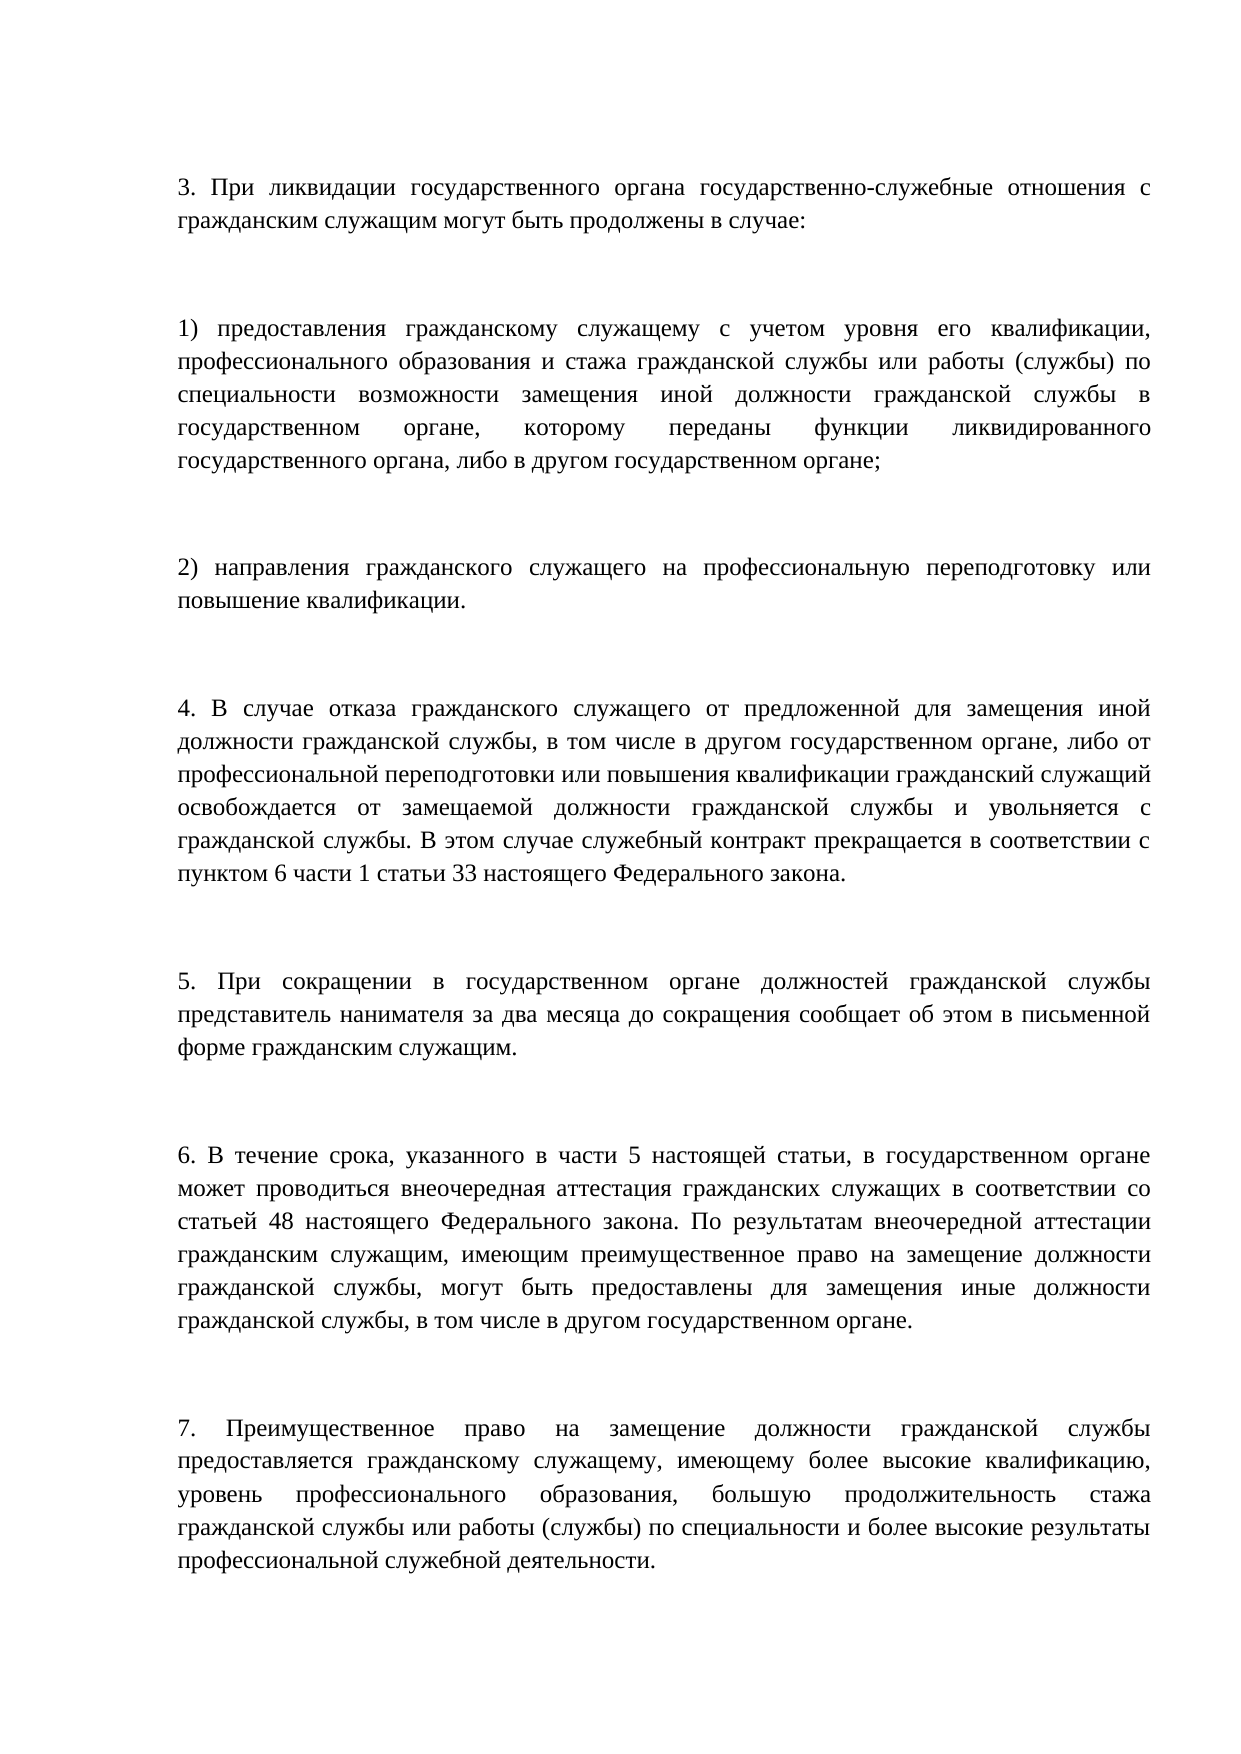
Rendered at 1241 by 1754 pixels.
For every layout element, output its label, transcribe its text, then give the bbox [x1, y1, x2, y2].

text 5. При сокращении в государственном органе должностей гражданской службы представитель нанимателя за два месяца до сокращения сообщает об этом в письменной форме гражданским служащим. [177, 966, 1152, 1061]
text 7. Преимущественное право на замещение должности гражданской службы предоставляется гражданскому служащему, имеющему более высокие квалификацию, уровень профессионального образования, большую продолжительность стажа гражданской службы или работы (службы) по специальности и более высокие результаты профессиональной служебной деятельности. [177, 1413, 1152, 1573]
text 2) направления гражданского служащего на профессиональную переподготовку или повышение квалификации. [177, 552, 1152, 614]
text 3. При ликвидации государственного органа государственно-служебные отношения с гражданским служащим могут быть продолжены в случае: [177, 172, 1152, 234]
text 4. В случае отказа гражданского служащего от предложенной для замещения иной должности гражданской службы, в том числе в другом государственном органе, либо от профессиональной переподготовки или повышения квалификации гражданский служащий освобождается от замещаемой должности гражданской службы и увольняется с гражданской службы. В этом случае служебный контракт прекращается в соответствии с пунктом 6 части 1 статьи 33 настоящего Федерального закона. [177, 693, 1152, 887]
text 6. В течение срока, указанного в части 5 настоящей статьи, в государственном органе может проводиться внеочередная аттестация гражданских служащих в соответствии со статьей 48 настоящего Федерального закона. По результатам внеочередной аттестации гражданским служащим, имеющим преимущественное право на замещение должности гражданской службы, могут быть предоставлены для замещения иные должности гражданской службы, в том числе в другом государственном органе. [177, 1140, 1152, 1334]
text 1) предоставления гражданскому служащему с учетом уровня его квалификации, профессионального образования и стажа гражданской службы или работы (службы) по специальности возможности замещения иной должности гражданской службы в государственном органе, которому переданы функции ликвидированного государственного органа, либо в другом государственном органе; [177, 313, 1152, 473]
